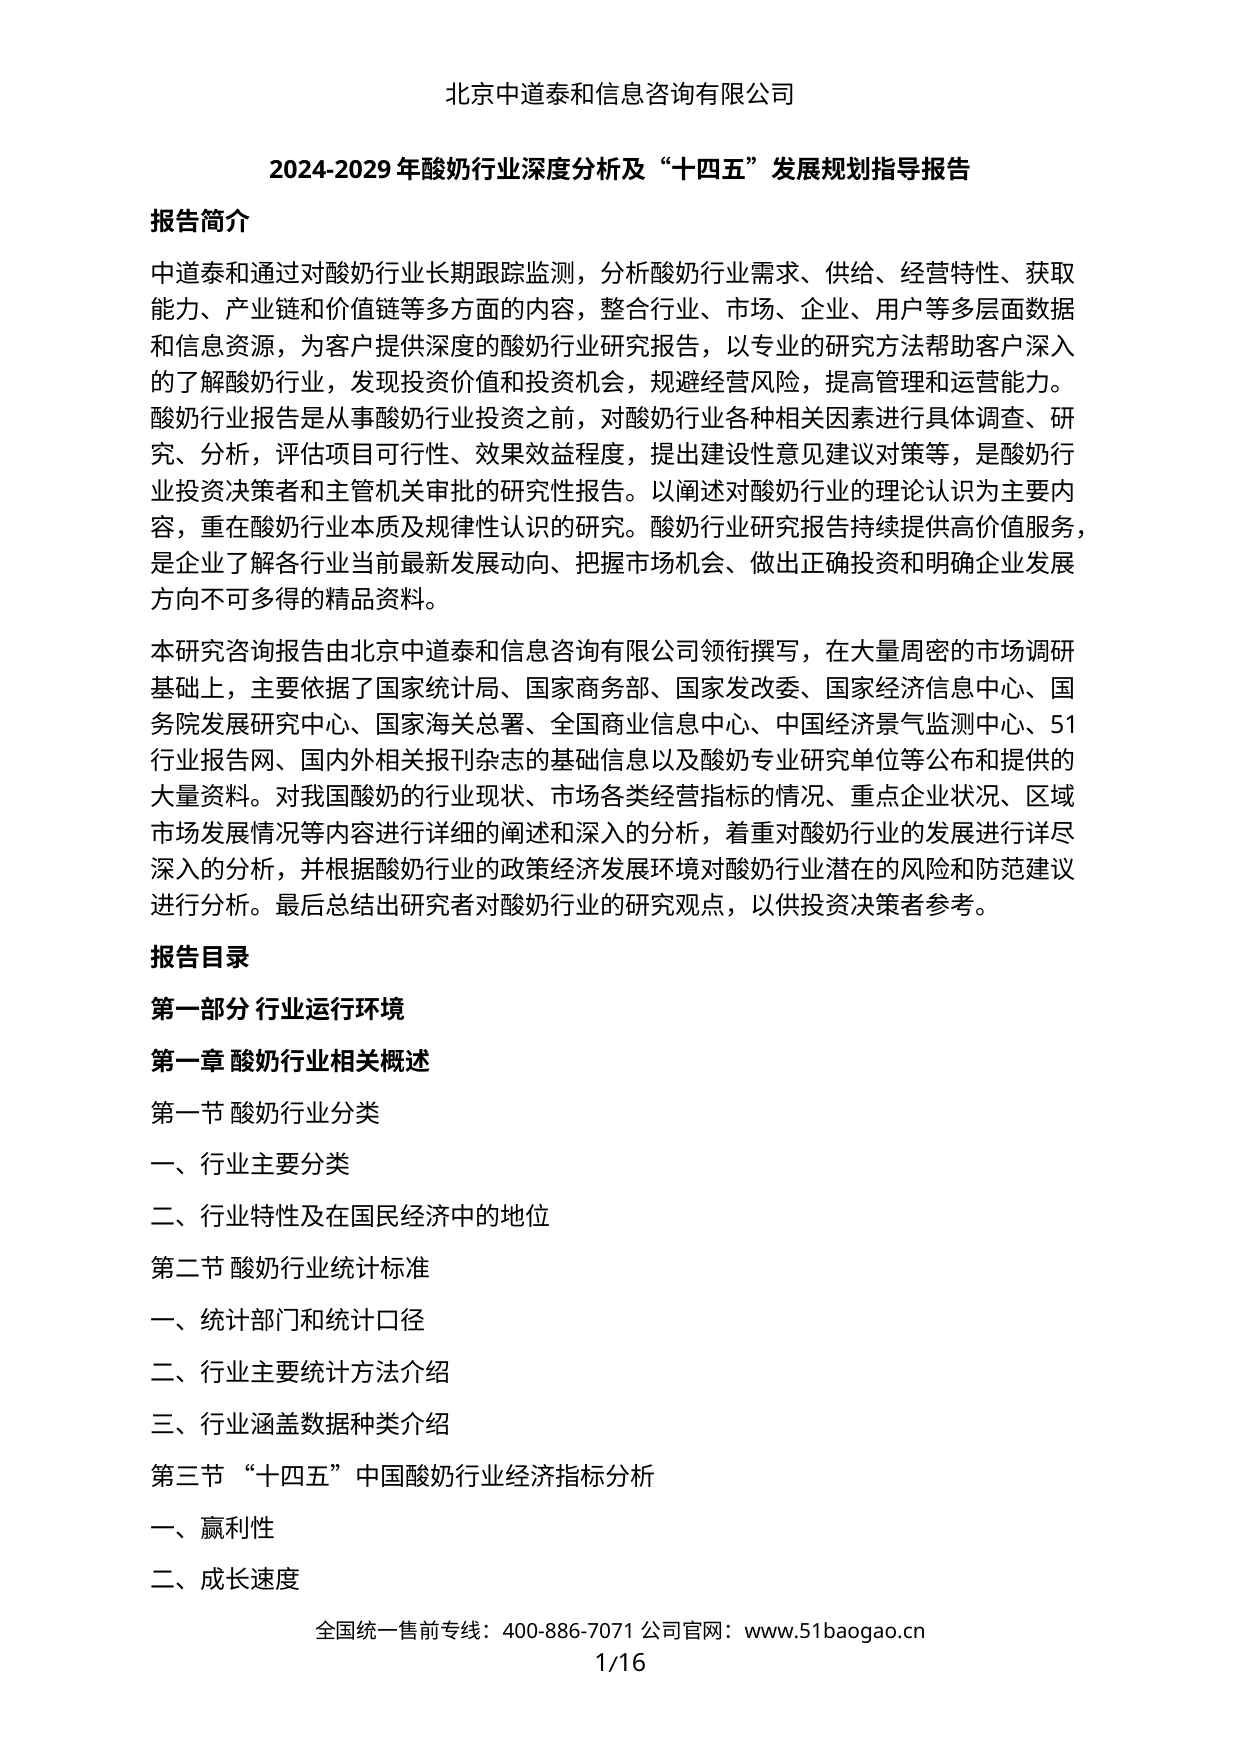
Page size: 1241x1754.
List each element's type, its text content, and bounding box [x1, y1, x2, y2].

text 第二节 酸奶行业统计标准 [150, 1249, 1090, 1285]
text 二、成长速度 [150, 1560, 1090, 1596]
text 一、行业主要分类 [150, 1145, 1090, 1181]
text 2024-2029年酸奶行业深度分析及“十四五”发展规划指导报告 [150, 150, 1090, 186]
text 一、统计部门和统计口径 [150, 1301, 1090, 1337]
text 第一章 酸奶行业相关概述 [150, 1041, 1090, 1077]
text 第一节 酸奶行业分类 [150, 1093, 1090, 1129]
text 本研究咨询报告由北京中道泰和信息咨询有限公司领衔撰写，在大量周密的市场调研基础上，主要依据了国家统计局、国家商务部、国家发改委、国家经济信息中心、国务院发展研究中心、国家海关总署、全国商业信息中心、中国经济景气监测中心、51行业报告网、国内外相关报刊杂志的基础信息以及酸奶专业研究单位等公布和提供的大量资料。对我国酸奶的行业现状、市场各类经营指标的情况、重点企业状况、区域市场发展情况等内容进行详细的阐述和深入的分析，着重对酸奶行业的发展进行详尽深入的分析，并根据酸奶行业的政策经济发展环境对酸奶行业潜在的风险和防范建议进行分析。最后总结出研究者对酸奶行业的研究观点，以供投资决策者参考。 [150, 632, 1090, 922]
text 二、行业主要统计方法介绍 [150, 1352, 1090, 1389]
text 第一部分 行业运行环境 [150, 989, 1090, 1026]
text 一、赢利性 [150, 1508, 1090, 1544]
text 中道泰和通过对酸奶行业长期跟踪监测，分析酸奶行业需求、供给、经营特性、获取能力、产业链和价值链等多方面的内容，整合行业、市场、企业、用户等多层面数据和信息资源，为客户提供深度的酸奶行业研究报告，以专业的研究方法帮助客户深入的了解酸奶行业，发现投资价值和投资机会，规避经营风险，提高管理和运营能力。酸奶行业报告是从事酸奶行业投资之前，对酸奶行业各种相关因素进行具体调查、研究、分析，评估项目可行性、效果效益程度，提出建设性意见建议对策等，是酸奶行业投资决策者和主管机关审批的研究性报告。以阐述对酸奶行业的理论认识为主要内容，重在酸奶行业本质及规律性认识的研究。酸奶行业研究报告持续提供高价值服务，是企业了解各行业当前最新发展动向、把握市场机会、做出正确投资和明确企业发展方向不可多得的精品资料。 [150, 254, 1090, 616]
text 三、行业涵盖数据种类介绍 [150, 1404, 1090, 1441]
text 报告目录 [150, 937, 1090, 974]
text 二、行业特性及在国民经济中的地位 [150, 1197, 1090, 1233]
text 报告简介 [150, 202, 1090, 238]
text 第三节 “十四五”中国酸奶行业经济指标分析 [150, 1456, 1090, 1492]
